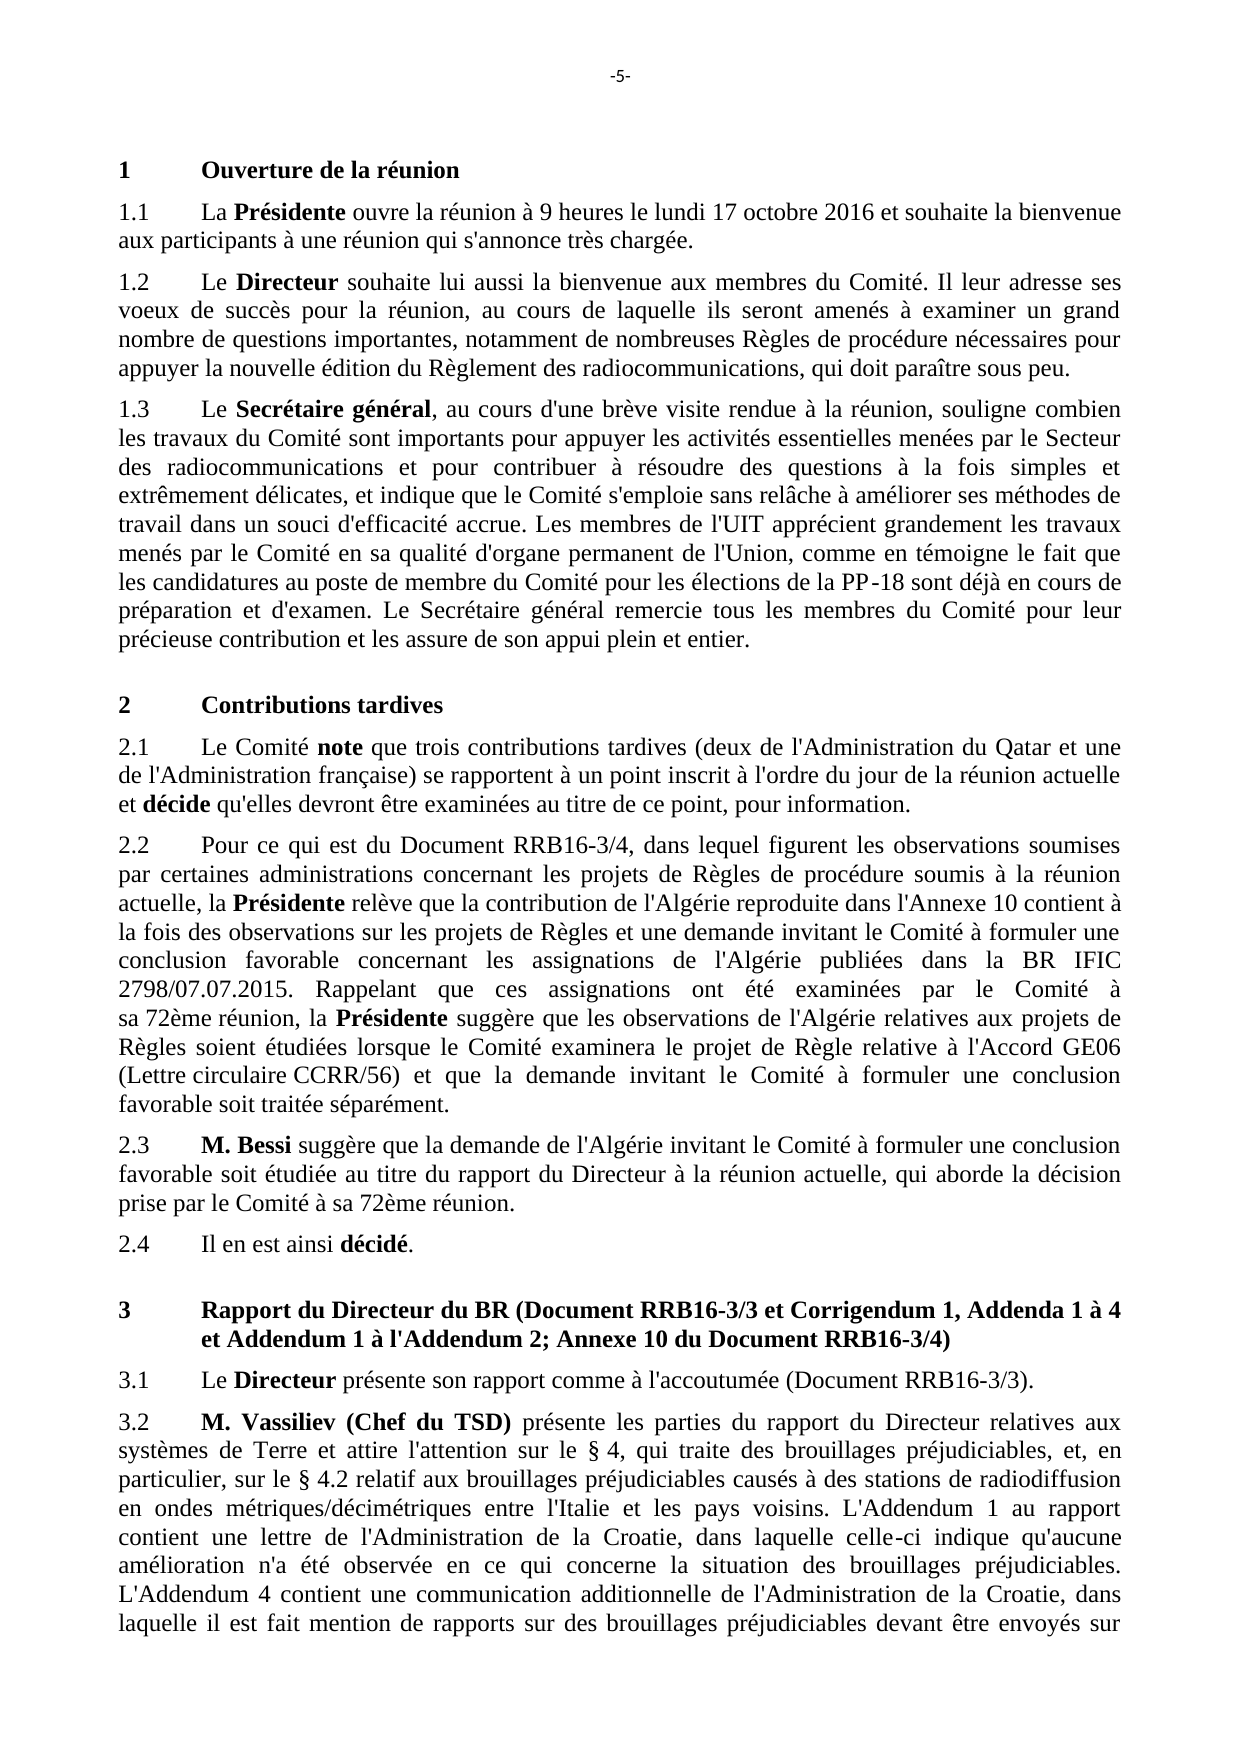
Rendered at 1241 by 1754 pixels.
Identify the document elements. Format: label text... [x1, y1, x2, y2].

text 1 Ouverture de la réunion [118, 156, 1122, 184]
text 2.1 Le Comité note que trois contributions tardives (deux de l'Administration du Qatar et une de l'Administration française) se rapportent à un point inscrit à l'ordre du jour de la réunion actuelle et décide qu'elles devront être examinées au titre de ce point, pour information. [118, 732, 1122, 818]
text 2.3 M. Bessi suggère que la demande de l'Algérie invitant le Comité à formuler une conclusion favorable soit étudiée au titre du rapport du Directeur à la réunion actuelle, qui aborde la décision prise par le Comité à sa 72ème réunion. [118, 1131, 1122, 1217]
text 2.2 Pour ce qui est du Document RRB16-3/4, dans lequel figurent les observations soumises par certaines administrations concernant les projets de Règles de procédure soumis à la réunion actuelle, la Présidente relève que la contribution de l'Algérie reproduite dans l'Annexe 10 contient à la fois des observations sur les projets de Règles et une demande invitant le Comité à formuler une conclusion favorable concernant les assignations de l'Algérie publiées dans la BR IFIC 2798/07.07.2015. Rappelant que ces assignations ont été examinées par le Comité à sa 72ème réunion, la Présidente suggère que les observations de l'Algérie relatives aux projets de Règles soient étudiées lorsque le Comité examinera le projet de Règle relative à l'Accord GE06 (Lettre circulaire CCRR/56) et que la demande invitant le Comité à formuler une conclusion favorable soit traitée séparément. [118, 831, 1122, 1118]
text 3.1 Le Directeur présente son rapport comme à l'accoutumée (Document RRB16-3/3). [118, 1366, 1122, 1394]
text 2 Contributions tardives [118, 691, 1122, 719]
text 1.1 La Présidente ouvre la réunion à 9 heures le lundi 17 octobre 2016 et souhaite la bienvenue aux participants à une réunion qui s'annonce très chargée. [118, 197, 1122, 254]
text 1.2 Le Directeur souhaite lui aussi la bienvenue aux membres du Comité. Il leur adresse ses voeux de succès pour la réunion, au cours de laquelle ils seront amenés à examiner un grand nombre de questions importantes, notamment de nombreuses Règles de procédure nécessaires pour appuyer la nouvelle édition du Règlement des radiocommunications, qui doit paraître sous peu. [118, 267, 1122, 382]
text 2.4 Il en est ainsi décidé. [118, 1229, 1122, 1258]
text 1.3 Le Secrétaire général, au cours d'une brève visite rendue à la réunion, souligne combien les travaux du Comité sont importants pour appuyer les activités essentielles menées par le Secteur des radiocommunications et pour contribuer à résoudre des questions à la fois simples et extrêmement délicates, et indique que le Comité s'emploie sans relâche à améliorer ses méthodes de travail dans un souci d'efficacité accrue. Les membres de l'UIT apprécient grandement les travaux menés par le Comité en sa qualité d'organe permanent de l'Union, comme en témoigne le fait que les candidatures au poste de membre du Comité pour les élections de la PP-18 sont déjà en cours de préparation et d'examen. Le Secrétaire général remercie tous les membres du Comité pour leur précieuse contribution et les assure de son appui plein et entier. [118, 394, 1122, 653]
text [118, 1407, 1122, 1637]
text 3 Rapport du Directeur du BR (Document RRB16-3/3 et Corrigendum 1, Addenda 1 à 4 et Addendum 1 à l'Addendum 2; Annexe 10 du Document RRB16-3/4) [118, 1296, 1122, 1353]
